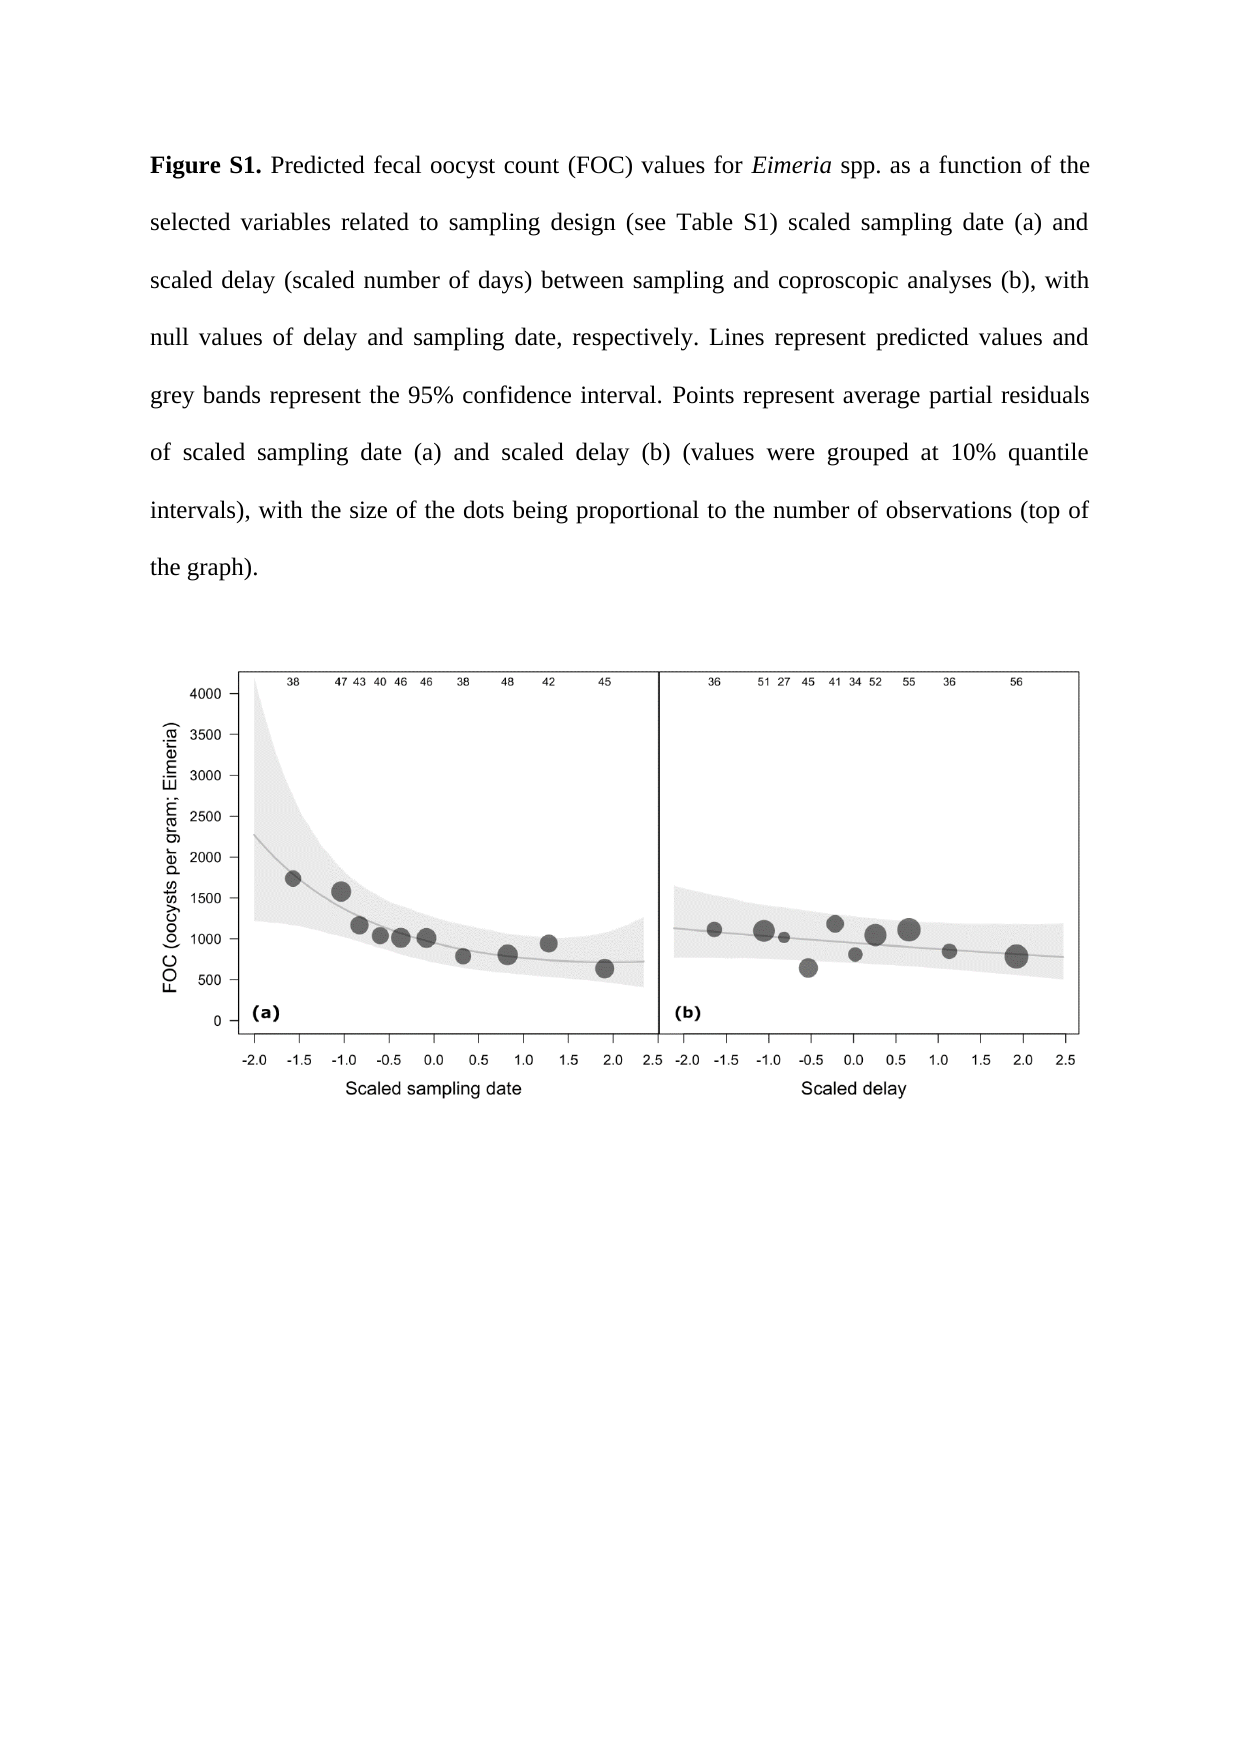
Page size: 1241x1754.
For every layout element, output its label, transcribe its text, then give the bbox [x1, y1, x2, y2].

picture [150, 662, 1096, 1110]
text Figure S1. Predicted fecal oocyst count (FOC) values for Eimeria spp. as a function of the selected variables related to sampling design (see Table S1) scaled sampling date (a) and scaled delay (scaled number of days) between sampling and coproscopic analyses (b), with null values of delay and sampling date, respectively. Lines represent predicted values and grey bands represent the 95% confidence interval. Points represent average partial residuals of scaled sampling date (a) and scaled delay (b) (values were grouped at 10% quantile intervals), with the size of the dots being proportional to the number of observations (top of the graph). [150, 150, 1090, 581]
